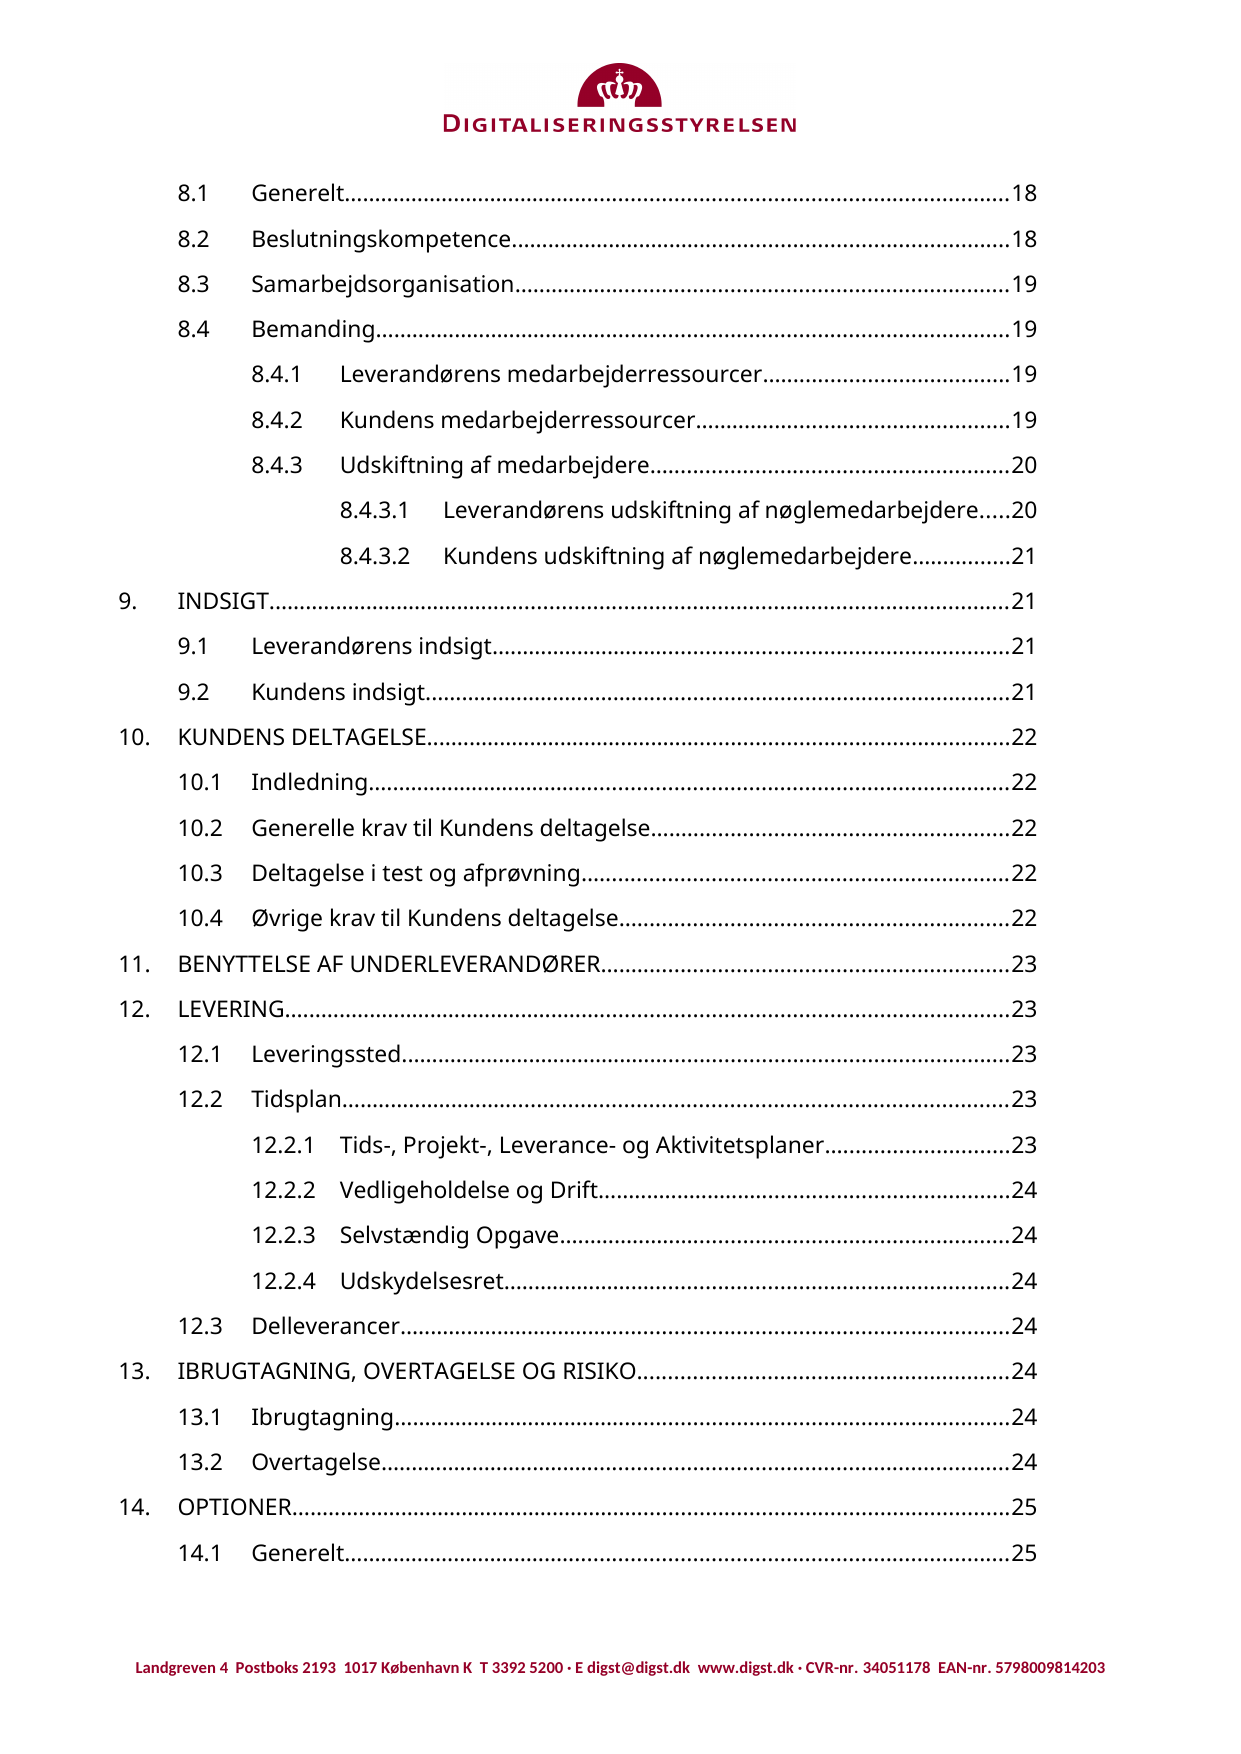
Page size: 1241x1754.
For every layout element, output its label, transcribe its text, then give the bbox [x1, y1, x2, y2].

text 10.2 Generelle krav til Kundens deltagelse 22 [177, 812, 1063, 843]
text 12.2.3 Selvstændig Opgave 24 [251, 1219, 1063, 1251]
text 13. Ibrugtagning, overtagelse og risiko 24 [118, 1355, 1063, 1387]
text 10.1 Indledning 22 [177, 766, 1063, 797]
text 8.2 Beslutningskompetence 18 [177, 222, 1063, 254]
text 8.4.3 Udskiftning af medarbejdere 20 [251, 449, 1063, 480]
text 9. indsigt 21 [118, 585, 1063, 616]
text 10.4 Øvrige krav til Kundens deltagelse 22 [177, 902, 1063, 933]
text 10.3 Deltagelse i test og afprøvning 22 [177, 857, 1063, 888]
text 8.4.1 Leverandørens medarbejderressourcer 19 [251, 358, 1063, 390]
text 8.4.2 Kundens medarbejderressourcer 19 [251, 404, 1063, 435]
text 8.1 Generelt 18 [177, 177, 1063, 208]
text 14. optioner 25 [118, 1491, 1063, 1522]
text 12.2.1 Tids-, Projekt-, Leverance- og Aktivitetsplaner 23 [251, 1129, 1063, 1160]
text 9.2 Kundens indsigt 21 [177, 676, 1063, 707]
text 10. KUNDENS DELTAGELSE 22 [118, 721, 1063, 752]
text 13.1 Ibrugtagning 24 [177, 1401, 1063, 1432]
text 12.2 Tidsplan 23 [177, 1083, 1063, 1115]
text 12.2.2 Vedligeholdelse og Drift 24 [251, 1174, 1063, 1205]
text 8.4 Bemanding 19 [177, 313, 1063, 344]
text 8.3 Samarbejdsorganisation 19 [177, 268, 1063, 299]
text 14.1 Generelt 25 [177, 1537, 1063, 1568]
text 12. levering 23 [118, 993, 1063, 1024]
text 12.2.4 Udskydelsesret 24 [251, 1265, 1063, 1296]
text 12.1 Leveringssted 23 [177, 1038, 1063, 1069]
picture [443, 63, 796, 132]
text 9.1 Leverandørens indsigt 21 [177, 630, 1063, 662]
text 12.3 Delleverancer 24 [177, 1310, 1063, 1341]
text 13.2 Overtagelse 24 [177, 1446, 1063, 1477]
text 11. benyttelse af underleverandører 23 [118, 947, 1063, 979]
text 8.4.3.1 Leverandørens udskiftning af nøglemedarbejdere 20 [339, 494, 1063, 526]
text 8.4.3.2 Kundens udskiftning af nøglemedarbejdere 21 [339, 540, 1063, 571]
